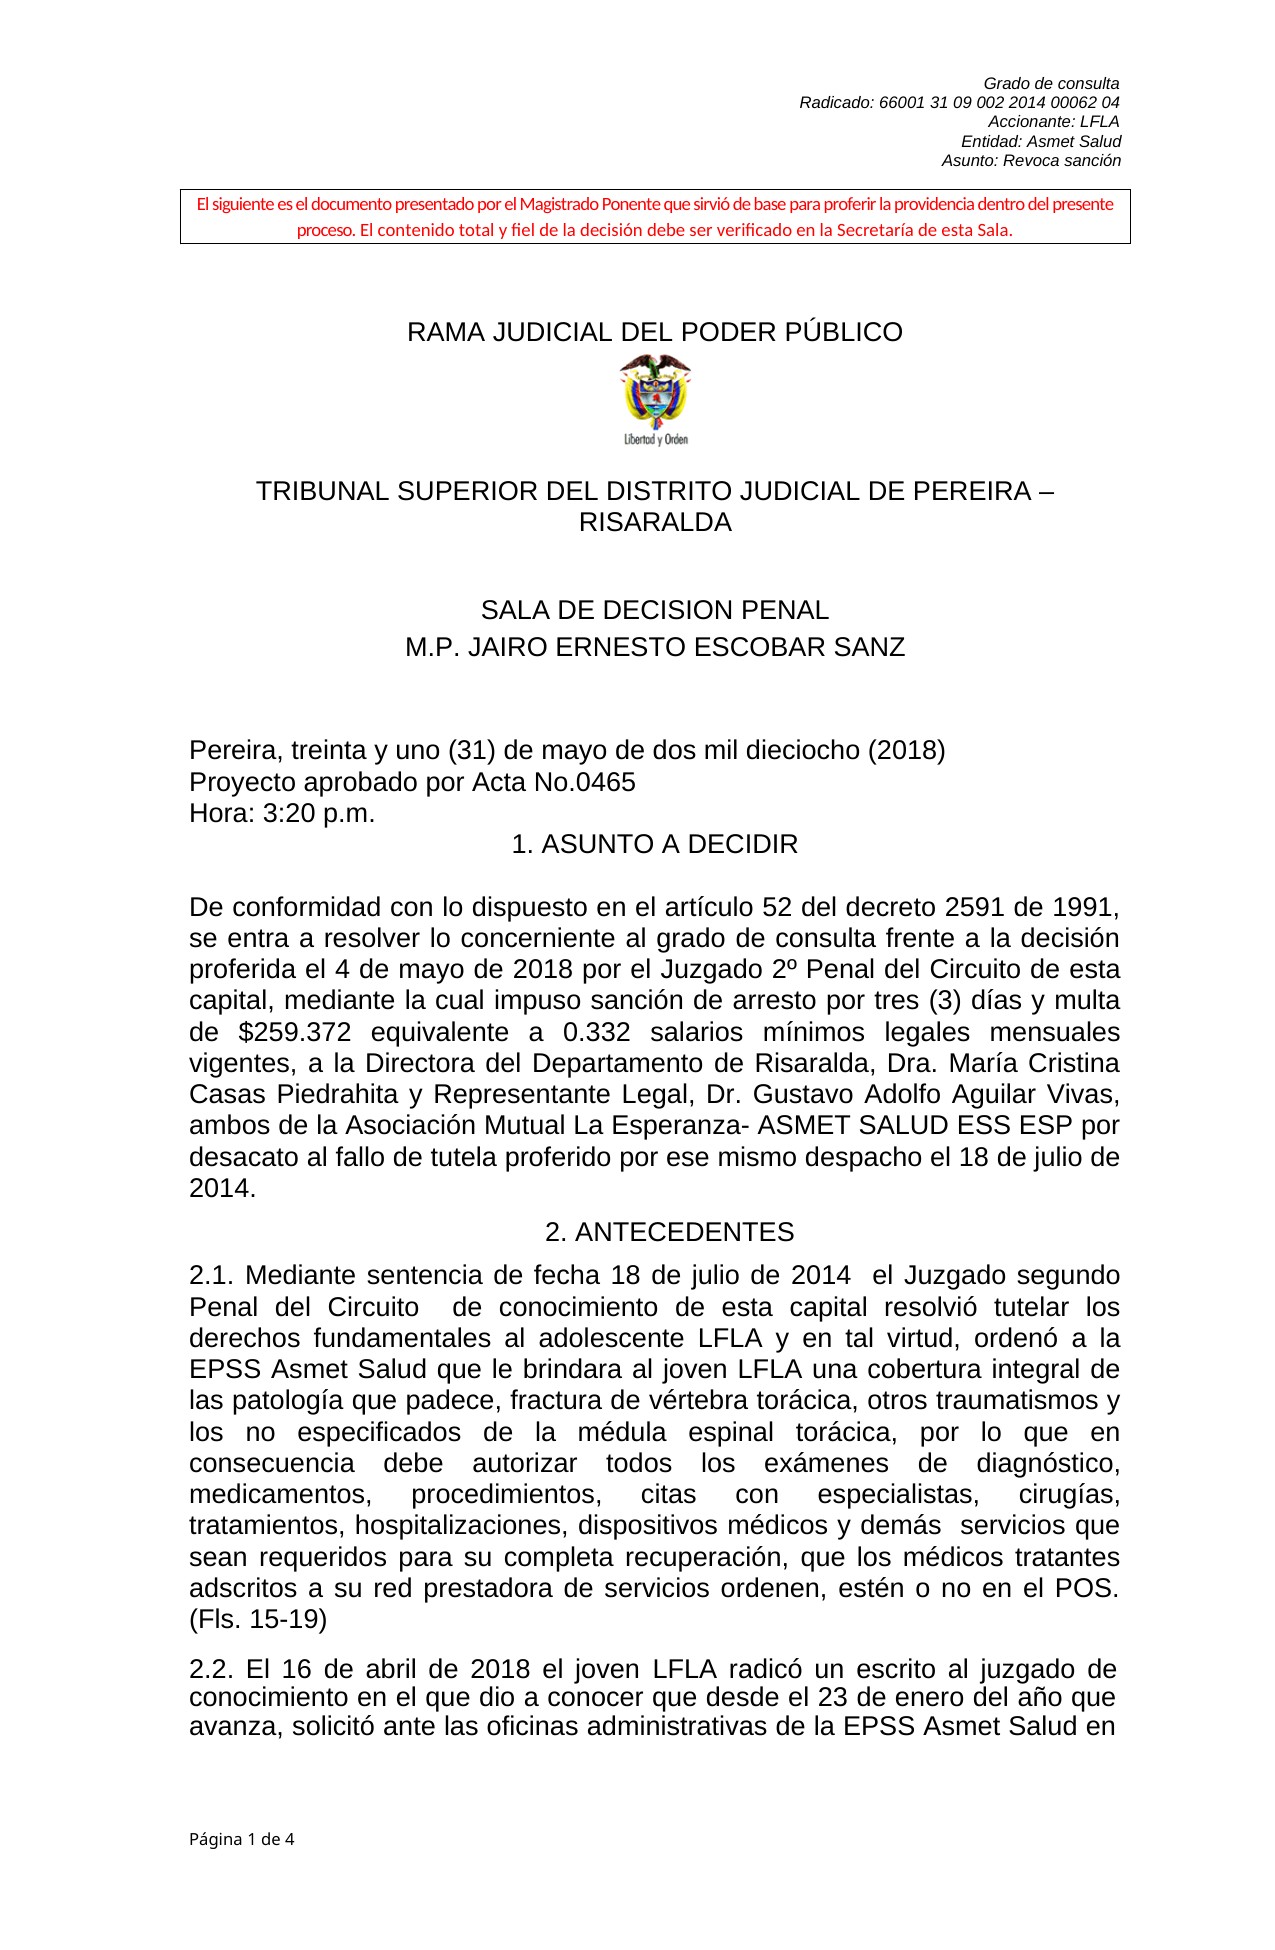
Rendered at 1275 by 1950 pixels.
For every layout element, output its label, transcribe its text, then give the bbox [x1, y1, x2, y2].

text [189, 1655, 1118, 1741]
text El siguiente es el documento presentado por el Magistrado Ponente que sirvió de base para proferir la providencia dentro del presente proceso. El contenido total y fiel de la decisión debe ser verificado en la Secretaría de esta Sala. [181, 190, 1130, 243]
text Hora: 3:20 p.m. [189, 797, 1121, 828]
text 2. ANTECEDENTES [218, 1216, 1121, 1247]
text 1. ASUNTO A DECIDIR [189, 828, 1121, 859]
text De conformidad con lo dispuesto en el artículo 52 del decreto 2591 de 1991, se entra a resolver lo concerniente al grado de consulta frente a la decisión proferida el 4 de mayo de 2018 por el Juzgado 2º Penal del Circuito de esta capital, mediante la cual impuso sanción de arresto por tres (3) días y multa de $259.372 equivalente a 0.332 salarios mínimos legales mensuales vigentes, a la Directora del Departamento de Risaralda, Dra. María Cristina Casas Piedrahita y Representante Legal, Dr. Gustavo Adolfo Aguilar Vivas, ambos de la Asociación Mutual La Esperanza- ASMET SALUD ESS ESP por desacato al fallo de tutela proferido por ese mismo despacho el 18 de julio de 2014. [189, 891, 1121, 1203]
text TRIBUNAL SUPERIOR DEL DISTRITO JUDICIAL DE PEREIRA – RISARALDA [189, 475, 1121, 538]
text Pereira, treinta y uno (31) de mayo de dos mil dieciocho (2018) [189, 734, 1121, 766]
text SALA DE DECISION PENAL [189, 594, 1121, 625]
text M.P. JAIRO ERNESTO ESCOBAR SANZ [189, 631, 1121, 663]
text 2.1. Mediante sentencia de fecha 18 de julio de 2014 el Juzgado segundo Penal del Circuito de conocimiento de esta capital resolvió tutelar los derechos fundamentales al adolescente LFLA y en tal virtud, ordenó a la EPSS Asmet Salud que le brindara al joven LFLA una cobertura integral de las patología que padece, fractura de vértebra torácica, otros traumatismos y los no especificados de la médula espinal torácica, por lo que en consecuencia debe autorizar todos los exámenes de diagnóstico, medicamentos, procedimientos, citas con especialistas, cirugías, tratamientos, hospitalizaciones, dispositivos médicos y demás servicios que sean requeridos para su completa recuperación, que los médicos tratantes adscritos a su red prestadora de servicios ordenen, estén o no en el POS. (Fls. 15-19) [189, 1259, 1121, 1634]
text Proyecto aprobado por Acta No.0465 [189, 766, 1121, 797]
picture [619, 353, 692, 447]
subtitle RAMA JUDICIAL DEL PODER PÚBLICO [189, 316, 1121, 347]
